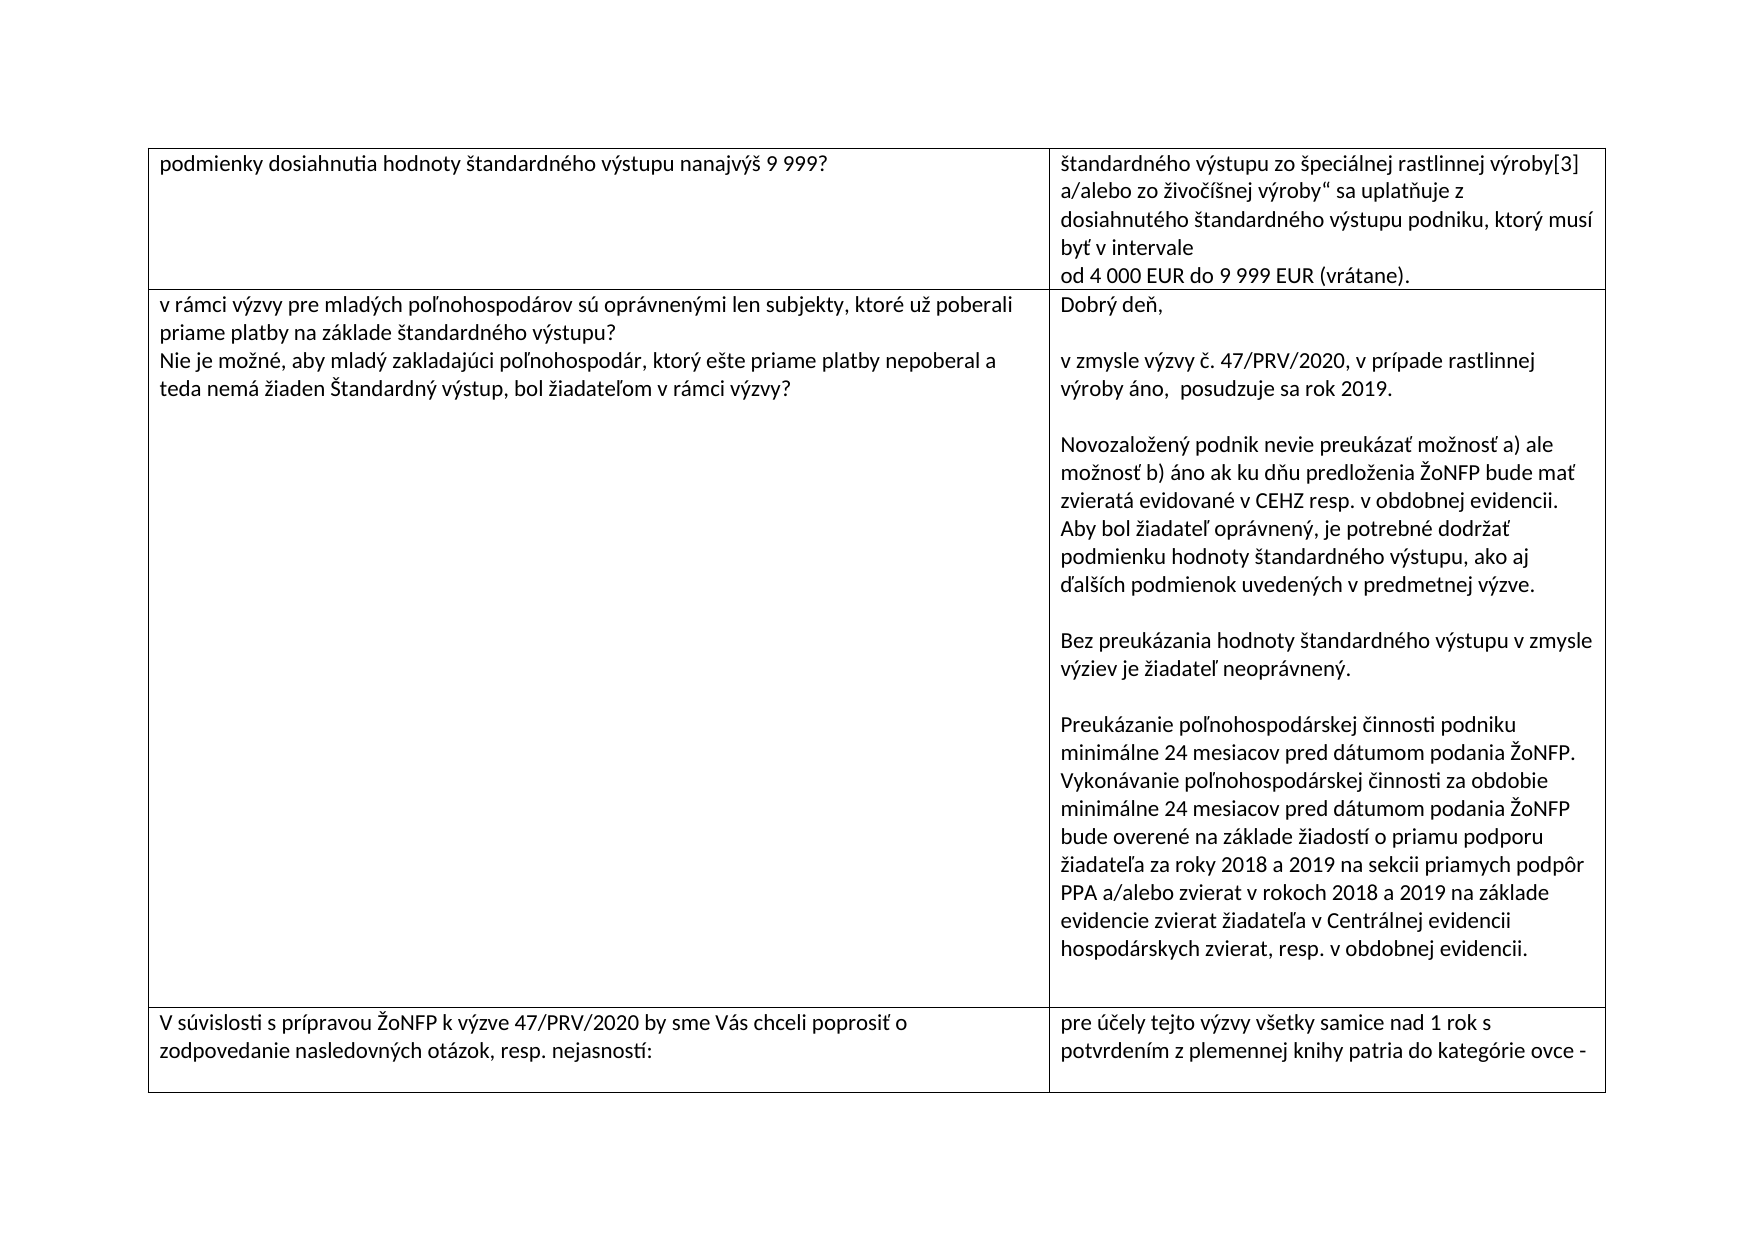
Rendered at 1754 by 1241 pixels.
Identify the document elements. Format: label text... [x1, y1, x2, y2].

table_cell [149, 149, 1049, 289]
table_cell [1050, 1008, 1605, 1092]
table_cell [1050, 149, 1605, 289]
table_cell Dobrý deň, v zmysle výzvy č. 47/PRV/2020, v prípade rastlinnej výroby áno, posudzuje sa rok 2019. Novozaložený podnik nevie preukázať možnosť a) ale možnosť b) áno ak ku dňu predloženia ŽoNFP bude mať zvieratá evidované v CEHZ resp. v obdobnej evidencii. Aby bol žiadateľ oprávnený, je potrebné dodržať podmienku hodnoty štandardného výstupu, ako aj ďalších podmienok uvedených v predmetnej výzve. Bez preukázania hodnoty štandardného výstupu v zmysle výziev je žiadateľ neoprávnený. Preukázanie poľnohospodárskej činnosti podniku minimálne 24 mesiacov pred dátumom podania ŽoNFP. Vykonávanie poľnohospodárskej činnosti za obdobie minimálne 24 mesiacov pred dátumom podania ŽoNFP bude overené na základe žiadostí o priamu podporu žiadateľa za roky 2018 a 2019 na sekcii priamych podpôr PPA a/alebo zvierat v rokoch 2018 a 2019 na základe evidencie zvierat žiadateľa v Centrálnej evidencii hospodárskych zvierat, resp. v obdobnej evidencii. [1050, 290, 1605, 1007]
table_cell v rámci výzvy pre mladých poľnohospodárov sú oprávnenými len subjekty, ktoré už poberali priame platby na základe štandardného výstupu? Nie je možné, aby mladý zakladajúci poľnohospodár, ktorý ešte priame platby nepoberal a teda nemá žiaden Štandardný výstup, bol žiadateľom v rámci výzvy? [149, 290, 1049, 1007]
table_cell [149, 1008, 1049, 1092]
